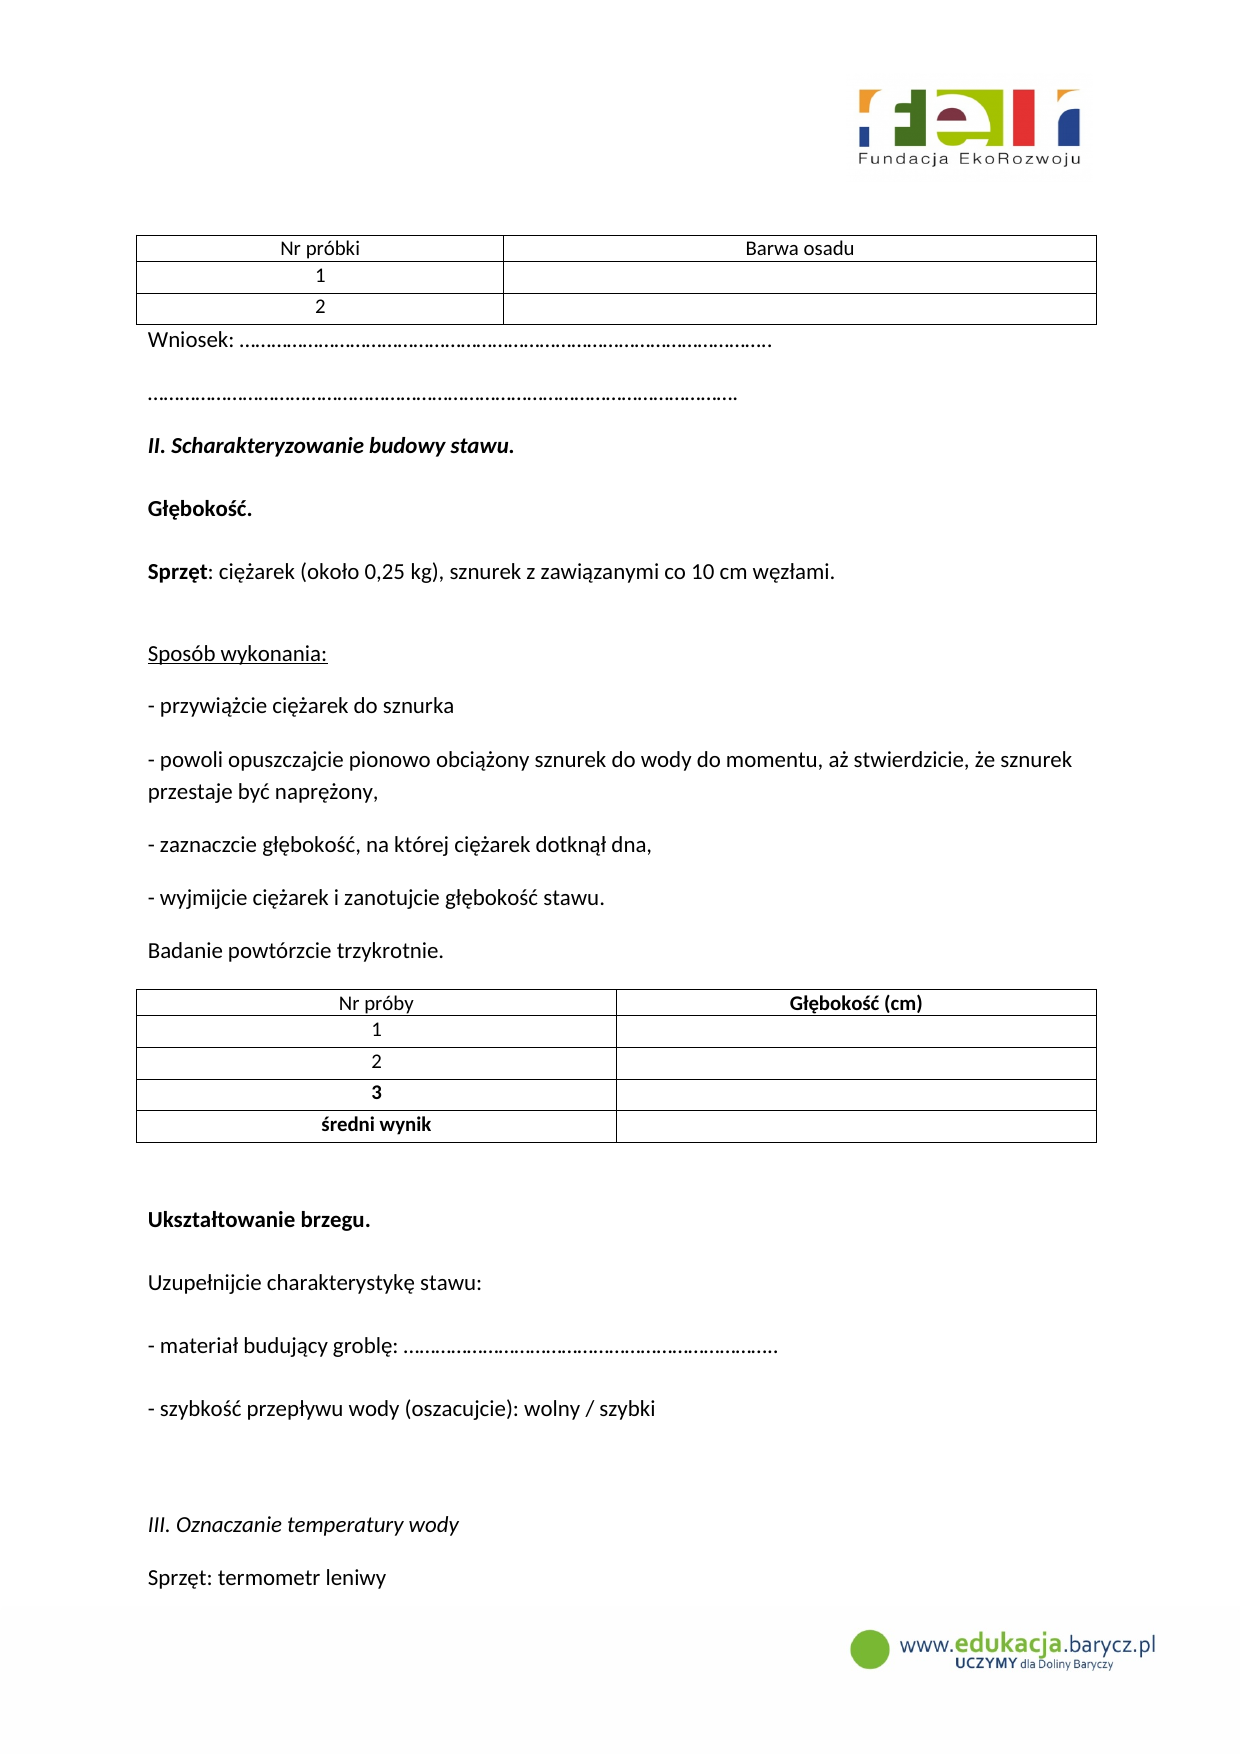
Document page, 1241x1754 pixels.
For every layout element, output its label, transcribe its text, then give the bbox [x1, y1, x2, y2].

table_header Głębokość (cm) [617, 990, 1096, 1015]
text Ukształtowanie brzegu. [148, 1206, 1093, 1233]
table_header Nr próbki [137, 236, 503, 261]
text - przywiążcie ciężarek do sznurka [148, 692, 1093, 720]
text Sprzęt: ciężarek (około 0,25 kg), sznurek z zawiązanymi co 10 cm węzłami. [148, 557, 1093, 585]
text Sprzęt: termometr leniwy [148, 1563, 1093, 1591]
table_cell [617, 1111, 1096, 1142]
text II. Scharakteryzowanie budowy stawu. [148, 431, 1093, 459]
table_cell 1 [137, 262, 503, 293]
text …………………………………………………………………………………………………. [148, 378, 1093, 406]
text Badanie powtórzcie trzykrotnie. [148, 936, 1093, 964]
picture [845, 73, 1093, 182]
picture [0, 1606, 1241, 1754]
table_cell 2 [137, 294, 503, 324]
table_cell [617, 1048, 1096, 1078]
table_cell [617, 1080, 1096, 1110]
table_cell 1 [137, 1016, 616, 1047]
table_cell 2 [137, 1048, 616, 1078]
table_cell 3 [137, 1080, 616, 1110]
text - zaznaczcie głębokość, na której ciężarek dotknął dna, [148, 830, 1093, 858]
table_cell [504, 294, 1096, 324]
text - szybkość przepływu wody (oszacujcie): wolny / szybki [148, 1394, 1093, 1422]
text Sposób wykonania: [148, 639, 1093, 667]
table_header Barwa osadu [504, 236, 1096, 261]
table_cell średni wynik [137, 1111, 616, 1142]
text Wniosek: ……………………………………………………………………………………….. [148, 325, 1093, 353]
table_cell [504, 262, 1096, 293]
text III. Oznaczanie temperatury wody [148, 1510, 1093, 1538]
text Uzupełnijcie charakterystykę stawu: [148, 1268, 1093, 1296]
text Głębokość. [148, 494, 1093, 522]
text - powoli opuszczajcie pionowo obciążony sznurek do wody do momentu, aż stwierdzicie, że sznurek przestaje być naprężony, [148, 745, 1093, 805]
table_header Nr próby [137, 990, 616, 1015]
text - materiał budujący groblę: …………………………………………………………….. [148, 1331, 1093, 1359]
text - wyjmijcie ciężarek i zanotujcie głębokość stawu. [148, 883, 1093, 911]
table_cell [617, 1016, 1096, 1047]
